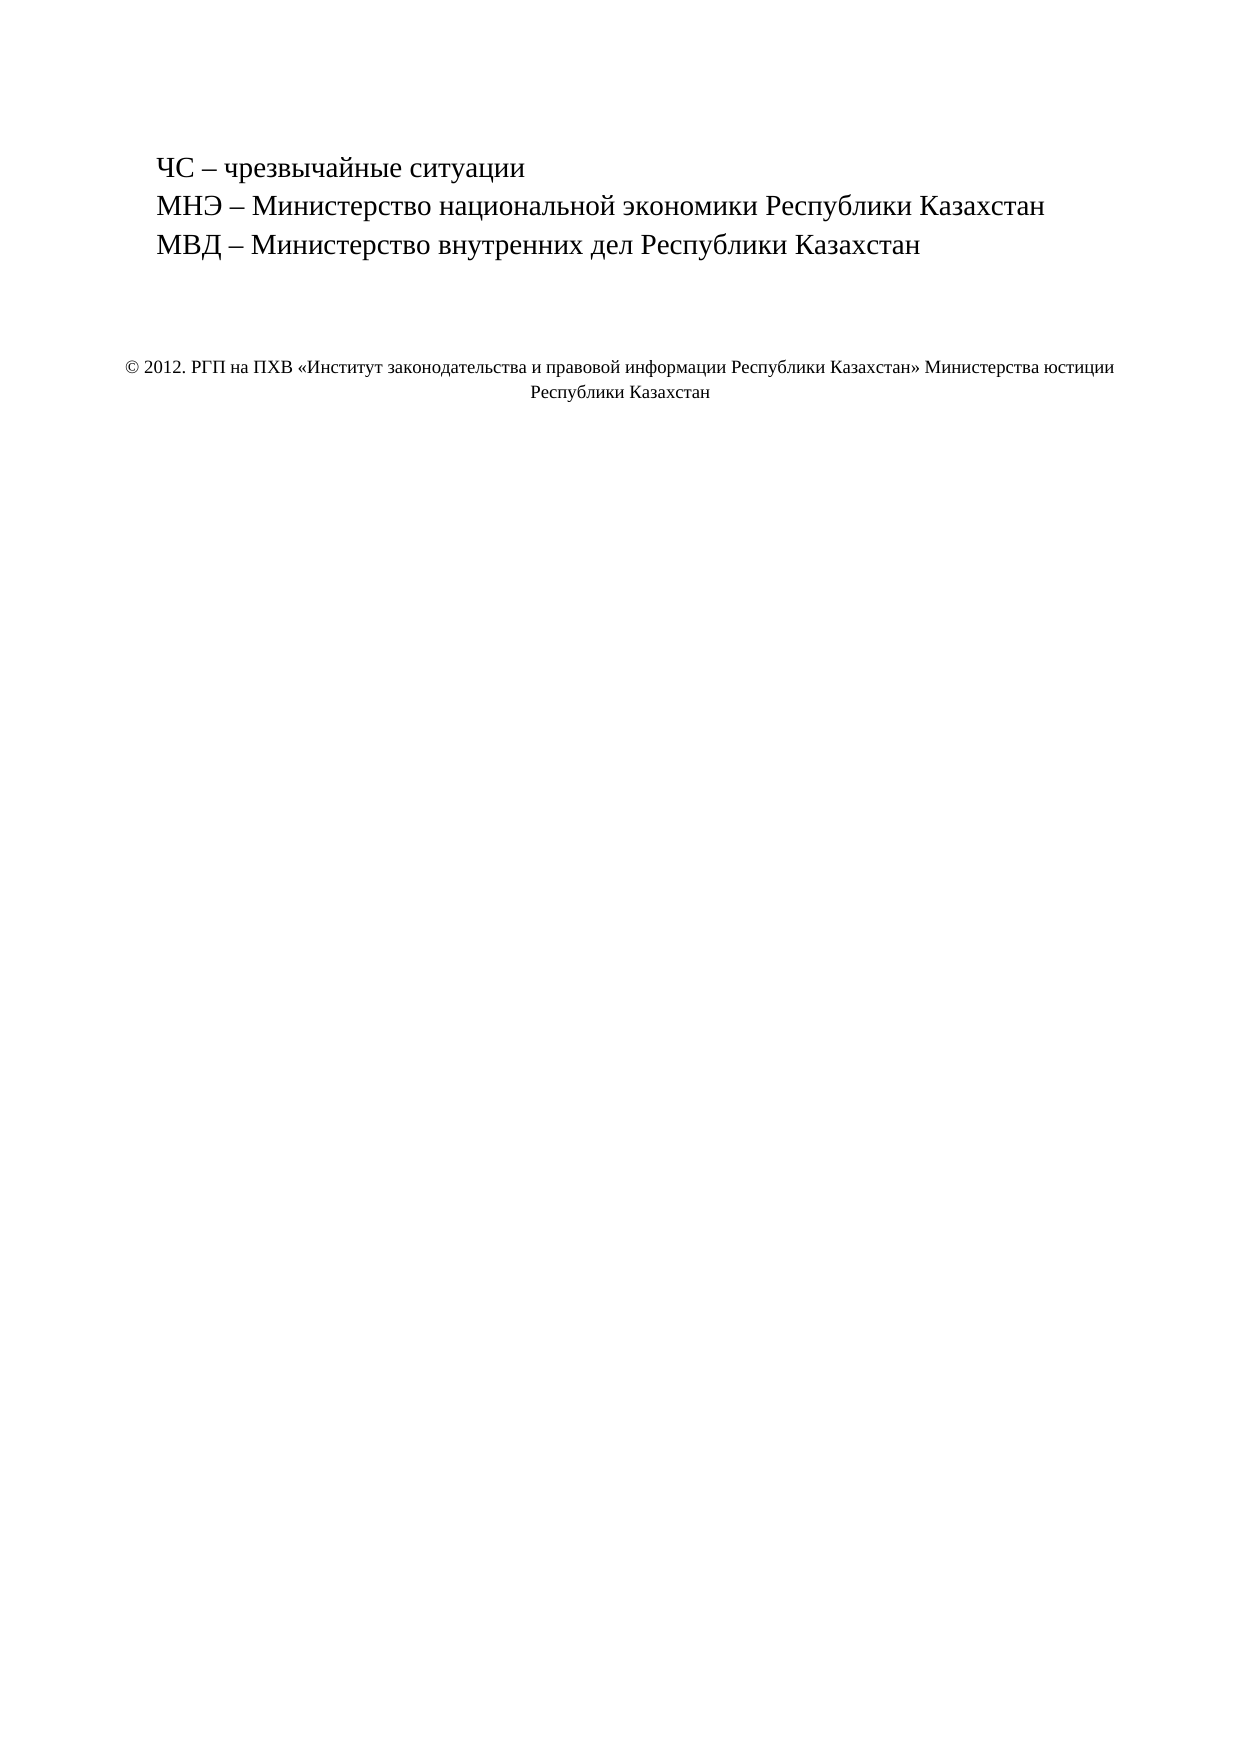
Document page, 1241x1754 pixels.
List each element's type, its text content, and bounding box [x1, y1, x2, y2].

text МНЭ – Министерство национальной экономики Республики Казахстан [112, 188, 1128, 222]
text ЧС – чрезвычайные ситуации [112, 150, 1128, 183]
text © 2012. РГП на ПХВ «Институт законодательства и правовой информации Республики Казахстан» Министерства юстиции Республики Казахстан [112, 356, 1128, 403]
text МВД – Министерство внутренних дел Республики Казахстан [112, 227, 1128, 261]
